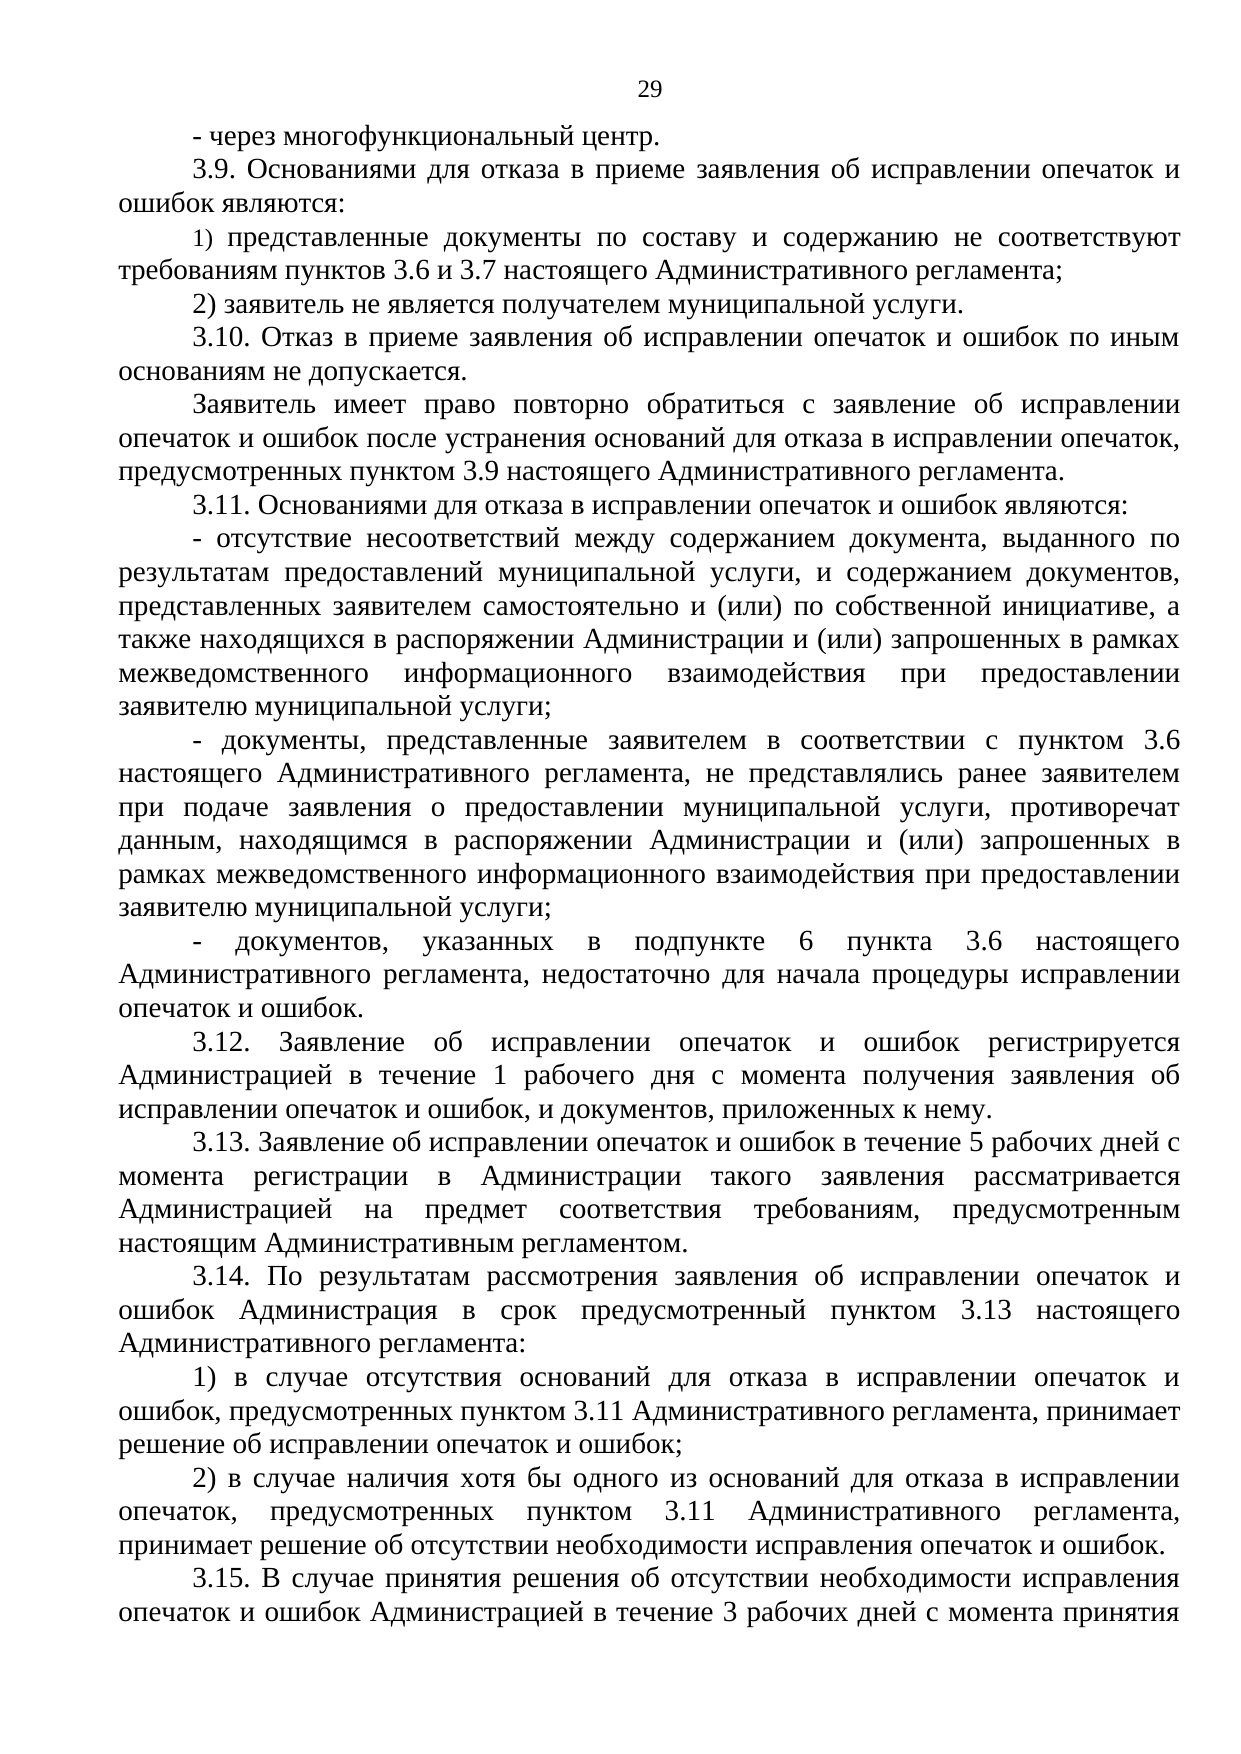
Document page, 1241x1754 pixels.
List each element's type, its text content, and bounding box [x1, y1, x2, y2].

text - через многофункциональный центр. [118, 118, 1181, 152]
text - отсутствие несоответствий между содержанием документа, выданного по результатам предоставлений муниципальной услуги, и содержанием документов, представленных заявителем самостоятельно и (или) по собственной инициативе, а также находящихся в распоряжении Администрации и (или) запрошенных в рамках межведомственного информационного взаимодействия при предоставлении заявителю муниципальной услуги; [118, 521, 1181, 722]
text 3.13. Заявление об исправлении опечаток и ошибок в течение 5 рабочих дней с момента регистрации в Администрации такого заявления рассматривается Администрацией на предмет соответствия требованиям, предусмотренным настоящим Административным регламентом. [118, 1124, 1181, 1258]
text 1) представленные документы по составу и содержанию не соответствуют требованиям пунктов 3.6 и 3.7 настоящего Административного регламента; [118, 219, 1181, 286]
text - документы, представленные заявителем в соответствии с пунктом 3.6 настоящего Административного регламента, не представлялись ранее заявителем при подаче заявления о предоставлении муниципальной услуги, противоречат данным, находящимся в распоряжении Администрации и (или) запрошенных в рамках межведомственного информационного взаимодействия при предоставлении заявителю муниципальной услуги; [118, 722, 1181, 923]
text 3.12. Заявление об исправлении опечаток и ошибок регистрируется Администрацией в течение 1 рабочего дня с момента получения заявления об исправлении опечаток и ошибок, и документов, приложенных к нему. [118, 1024, 1181, 1124]
text 3.10. Отказ в приеме заявления об исправлении опечаток и ошибок по иным основаниям не допускается. [118, 319, 1181, 386]
text 1) в случае отсутствия оснований для отказа в исправлении опечаток и ошибок, предусмотренных пунктом 3.11 Административного регламента, принимает решение об исправлении опечаток и ошибок; [118, 1359, 1181, 1460]
text 2) заявитель не является получателем муниципальной услуги. [118, 286, 1181, 319]
text Заявитель имеет право повторно обратиться с заявление об исправлении опечаток и ошибок после устранения оснований для отказа в исправлении опечаток, предусмотренных пунктом 3.9 настоящего Административного регламента. [118, 386, 1181, 487]
text 3.11. Основаниями для отказа в исправлении опечаток и ошибок являются: [118, 487, 1181, 521]
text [118, 1560, 1181, 1627]
text 2) в случае наличия хотя бы одного из оснований для отказа в исправлении опечаток, предусмотренных пунктом 3.11 Административного регламента, принимает решение об отсутствии необходимости исправления опечаток и ошибок. [118, 1460, 1181, 1560]
text - документов, указанных в подпункте 6 пункта 3.6 настоящего Административного регламента, недостаточно для начала процедуры исправлении опечаток и ошибок. [118, 923, 1181, 1024]
text 3.9. Основаниями для отказа в приеме заявления об исправлении опечаток и ошибок являются: [118, 152, 1181, 219]
text 3.14. По результатам рассмотрения заявления об исправлении опечаток и ошибок Администрация в срок предусмотренный пунктом 3.13 настоящего Административного регламента: [118, 1258, 1181, 1359]
